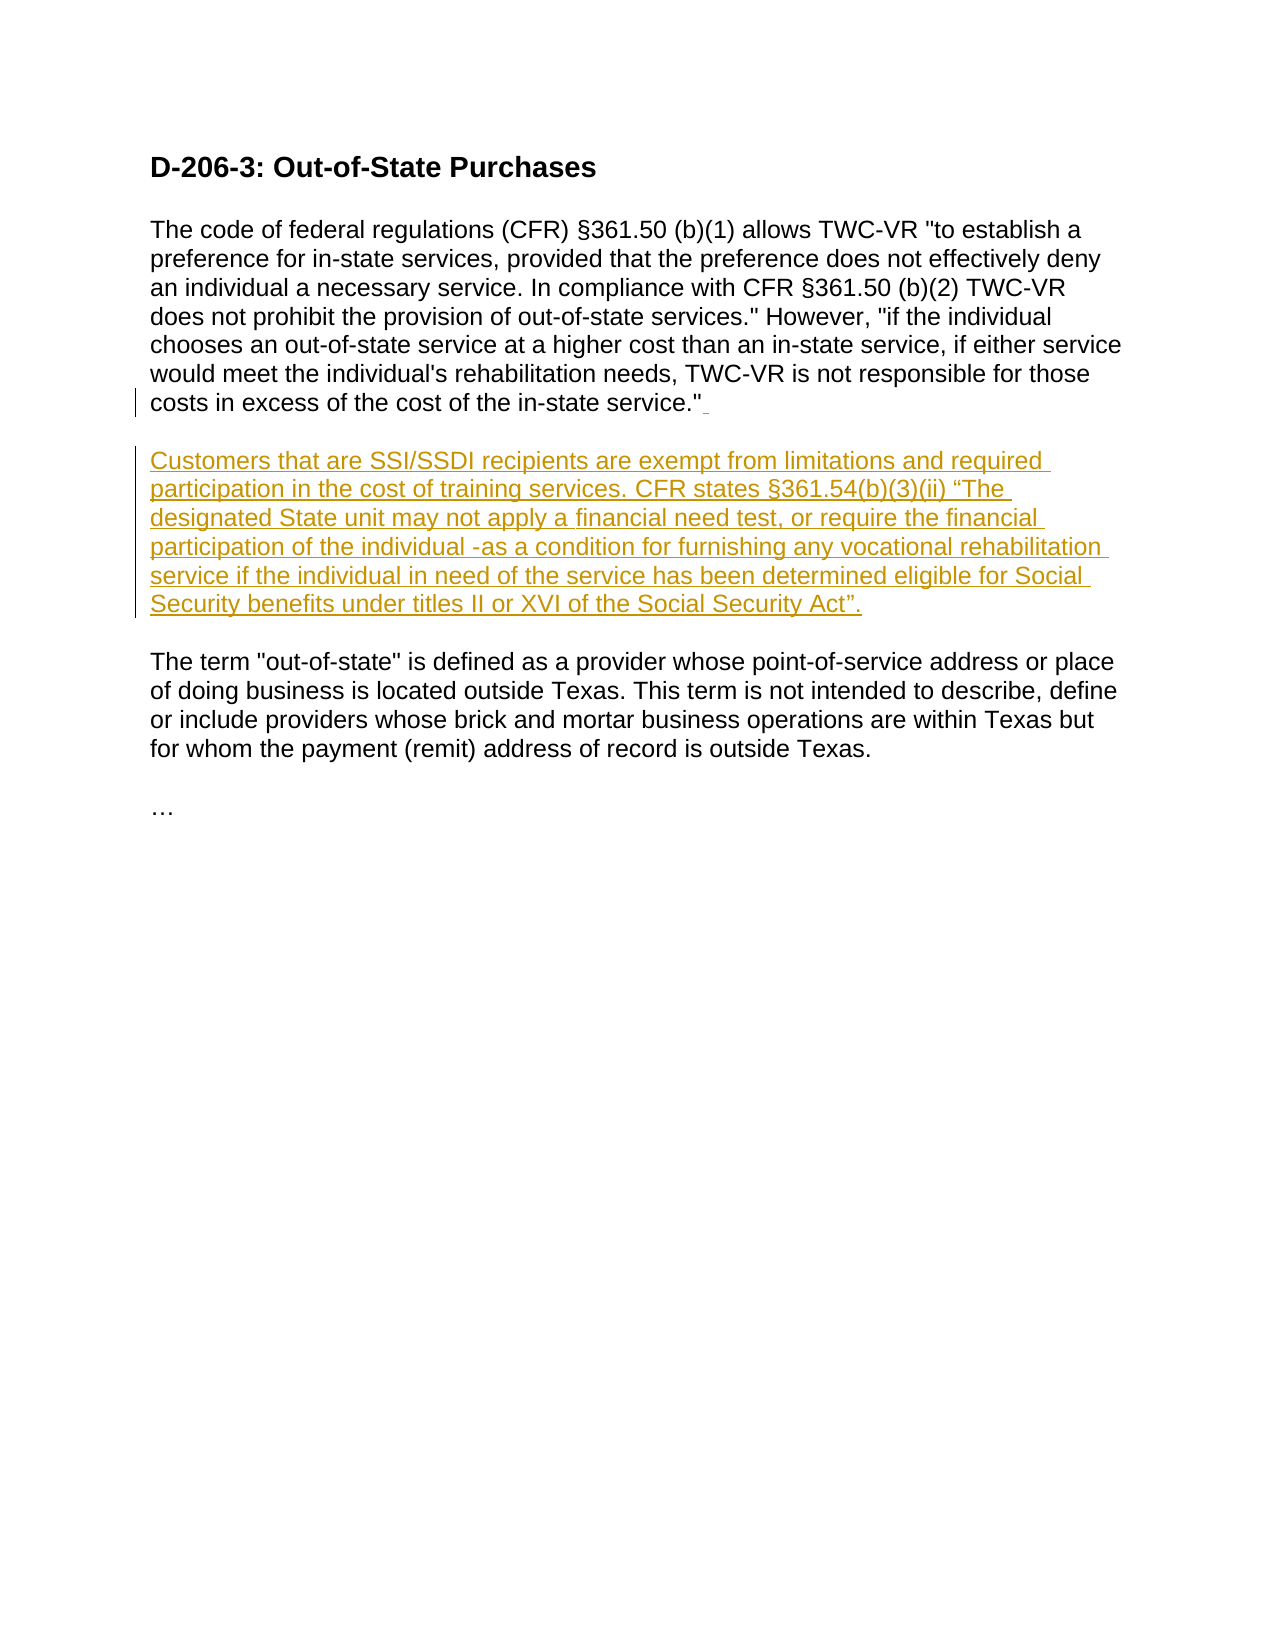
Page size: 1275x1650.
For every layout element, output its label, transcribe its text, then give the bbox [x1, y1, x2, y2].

subtitle D-206-3: Out-of-State Purchases [150, 150, 1125, 183]
text The term "out-of-state" is defined as a provider whose point-of-service address or place of doing business is located outside Texas. This term is not intended to describe, define or include providers whose brick and mortar business operations are within Texas but for whom the payment (remit) address of record is outside Texas. [150, 647, 1125, 762]
text … [150, 792, 1125, 820]
text The code of federal regulations (CFR) §361.50 (b)(1) allows TWC-VR "to establish a preference for in-state services, provided that the preference does not effectively deny an individual a necessary service. In compliance with CFR §361.50 (b)(2) TWC-VR does not prohibit the provision of out-of-state services." However, "if the individual chooses an out-of-state service at a higher cost than an in-state service, if either service would meet the individual's rehabilitation needs, TWC-VR is not responsible for those costs in excess of the cost of the in-state service." [150, 215, 1125, 417]
